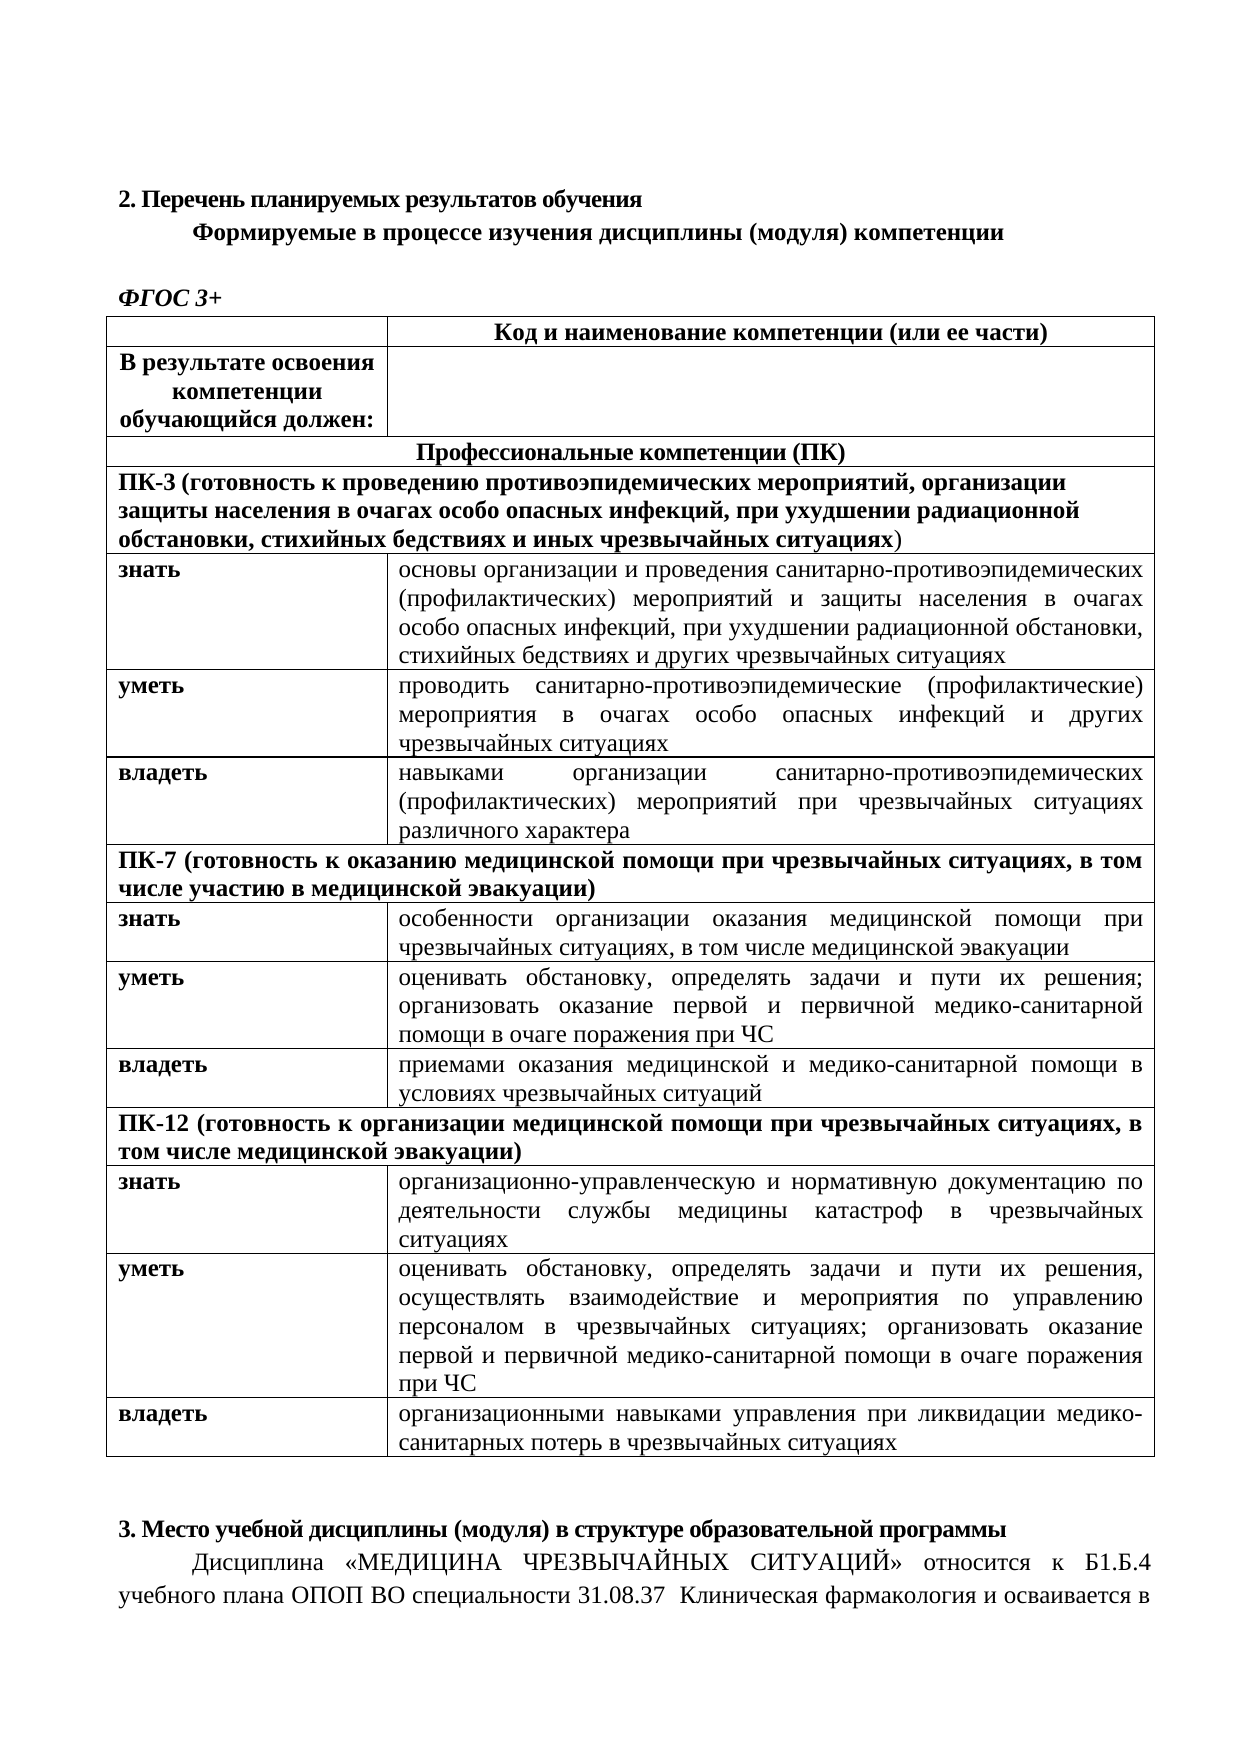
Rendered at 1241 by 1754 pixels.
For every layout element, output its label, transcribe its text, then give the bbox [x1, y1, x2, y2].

table_cell Профессиональные компетенции (ПК) [107, 437, 1154, 466]
table_cell ПК-12 (готовность к организации медицинской помощи при чрезвычайных ситуациях, в том числе медицинской эвакуации) [107, 1108, 1154, 1165]
table_cell ПК-3 (готовность к проведению противоэпидемических мероприятий, организации защиты населения в очагах особо опасных инфекций, при ухудшении радиационной обстановки, стихийных бедствиях и иных чрезвычайных ситуациях) [107, 467, 1154, 553]
table_cell основы организации и проведения санитарно-противоэпидемических (профилактических) мероприятий и защиты населения в очагах особо опасных инфекций, при ухудшении радиационной обстановки, стихийных бедствиях и других чрезвычайных ситуациях [388, 554, 1154, 669]
table_cell В результате освоения компетенции обучающийся должен: [107, 347, 387, 436]
table_cell уметь [107, 962, 387, 1048]
table_cell знать [107, 903, 387, 961]
table_cell знать [107, 1166, 387, 1252]
table_cell знать [107, 554, 387, 669]
text ФГОС 3+ [118, 283, 1141, 312]
table_cell проводить санитарно-противоэпидемические (профилактические) мероприятия в очагах особо опасных инфекций и других чрезвычайных ситуациях [388, 670, 1154, 756]
table_cell владеть [107, 1049, 387, 1107]
table_cell владеть [107, 758, 387, 844]
table_cell ПК-7 (готовность к оказанию медицинской помощи при чрезвычайных ситуациях, в том числе участию в медицинской эвакуации) [107, 845, 1154, 902]
text 2. Перечень планируемых результатов обучения [118, 184, 1152, 213]
table_cell уметь [107, 1254, 387, 1397]
table_cell оценивать обстановку, определять задачи и пути их решения; организовать оказание первой и первичной медико-санитарной помощи в очаге поражения при ЧС [388, 962, 1154, 1048]
table_cell уметь [107, 670, 387, 756]
table_cell организационно-управленческую и нормативную документацию по деятельности службы медицины катастроф в чрезвычайных ситуациях [388, 1166, 1154, 1252]
table_cell особенности организации оказания медицинской помощи при чрезвычайных ситуациях, в том числе медицинской эвакуации [388, 903, 1154, 961]
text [118, 1547, 1152, 1609]
table_cell приемами оказания медицинской и медико-санитарной помощи в условиях чрезвычайных ситуаций [388, 1049, 1154, 1107]
text 3. Место учебной дисциплины (модуля) в структуре образовательной программы [118, 1514, 1152, 1543]
text Формируемые в процессе изучения дисциплины (модуля) компетенции [118, 217, 1152, 246]
table_header Код и наименование компетенции (или ее части) [388, 317, 1154, 346]
table_cell организационными навыками управления при ликвидации медико-санитарных потерь в чрезвычайных ситуациях [388, 1398, 1154, 1456]
table_cell навыками организации санитарно-противоэпидемических (профилактических) мероприятий при чрезвычайных ситуациях различного характера [388, 758, 1154, 844]
table_header [107, 317, 387, 346]
table_cell владеть [107, 1398, 387, 1456]
table_cell оценивать обстановку, определять задачи и пути их решения, осуществлять взаимодействие и мероприятия по управлению персоналом в чрезвычайных ситуациях; организовать оказание первой и первичной медико-санитарной помощи в очаге поражения при ЧС [388, 1254, 1154, 1397]
table_cell [388, 347, 1154, 436]
